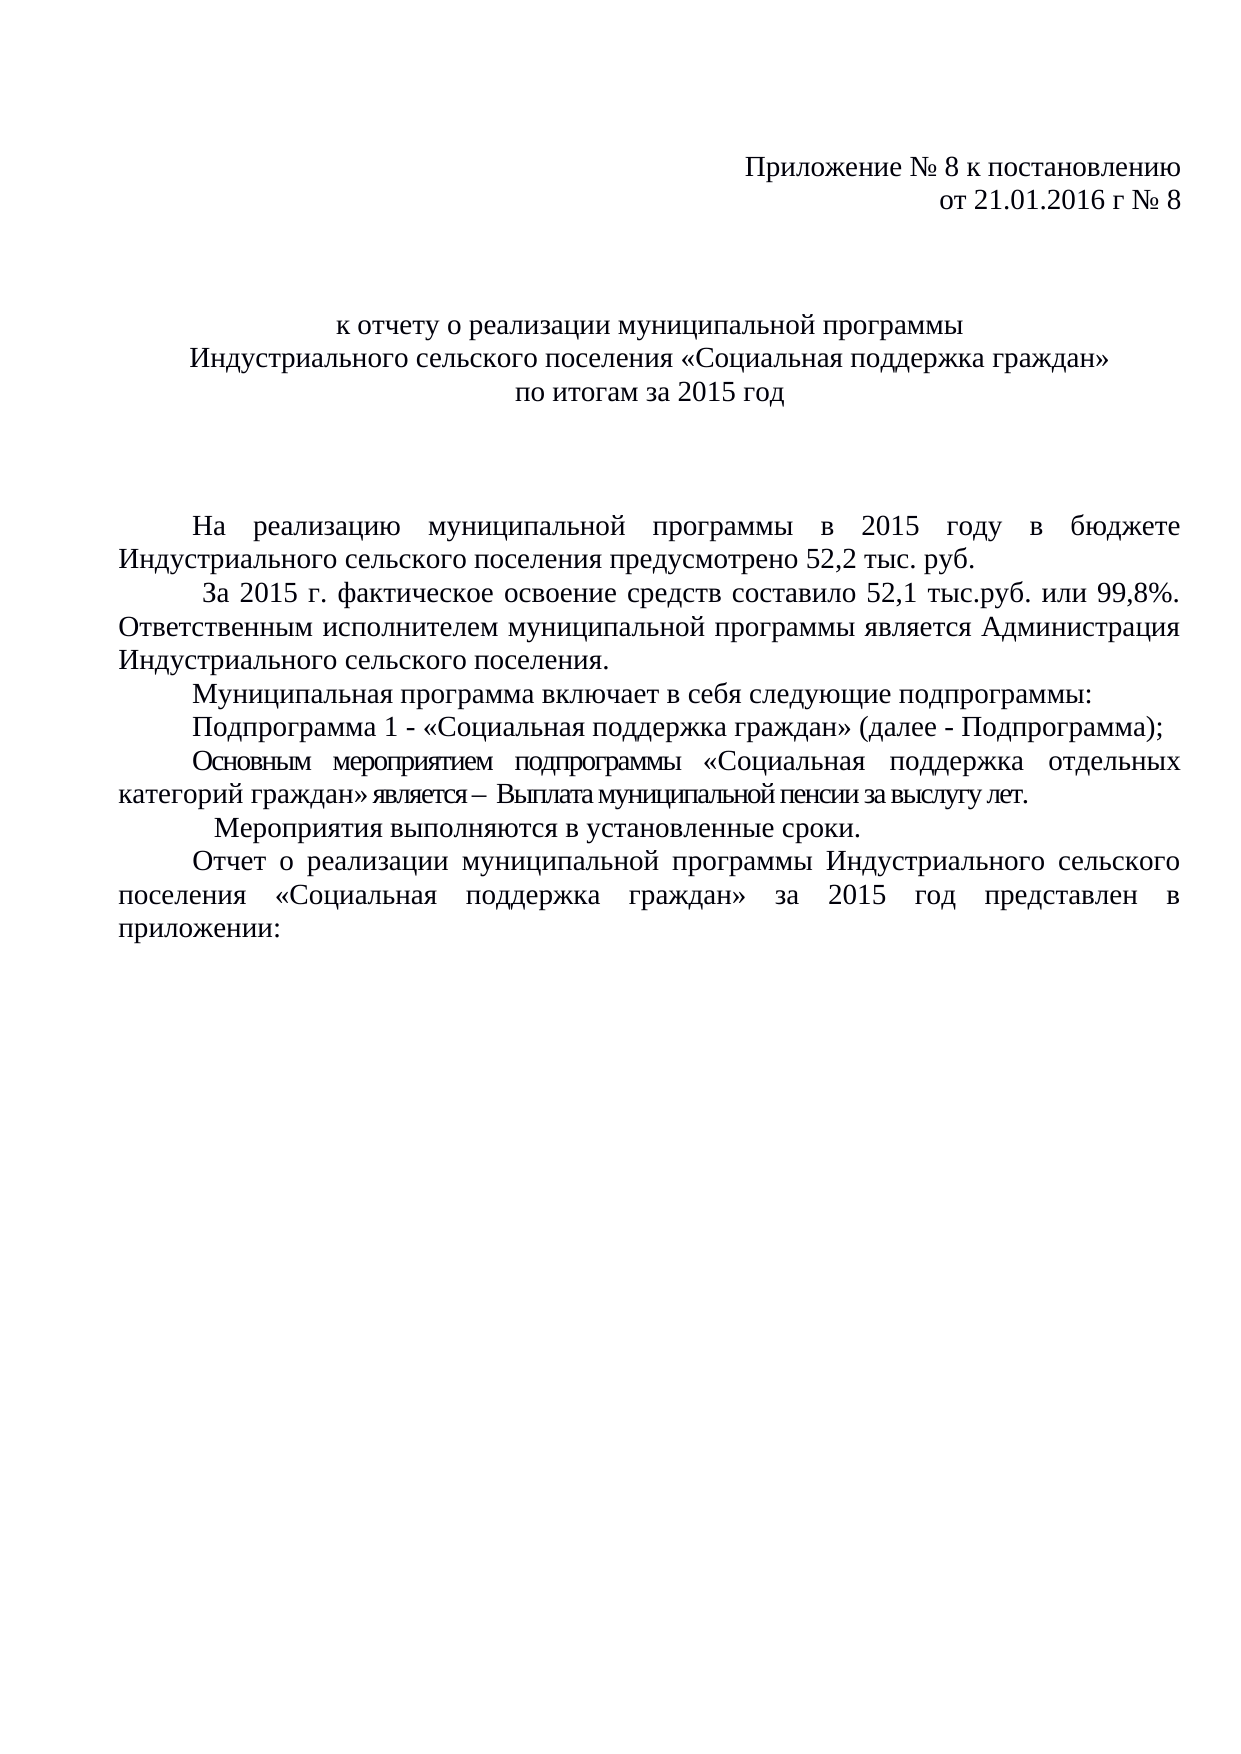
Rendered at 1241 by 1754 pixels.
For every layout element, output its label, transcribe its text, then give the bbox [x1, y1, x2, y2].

text Отчет о реализации муниципальной программы Индустриального сельского поселения «Социальная поддержка граждан» за 2015 год представлен в приложении: [118, 843, 1181, 944]
text Мероприятия выполняются в установленные сроки. [118, 810, 1181, 843]
text по итогам за 2015 год [118, 374, 1181, 407]
text Основным мероприятием подпрограммы «Социальная поддержка отдельных категорий граждан» является – Выплата муниципальной пенсии за выслугу лет. [118, 743, 1181, 810]
text На реализацию муниципальной программы в 2015 году в бюджете Индустриального сельского поселения предусмотрено 52,2 тыс. руб. [118, 508, 1181, 575]
text Индустриального сельского поселения «Социальная поддержка граждан» [118, 340, 1181, 374]
text Муниципальная программа включает в себя следующие подпрограммы: [118, 676, 1181, 709]
text к отчету о реализации муниципальной программы [118, 307, 1181, 340]
text Подпрограмма 1 - «Социальная поддержка граждан» (далее - Подпрограмма); [118, 709, 1181, 743]
text Приложение № 8 к постановлению [118, 149, 1181, 182]
text За 2015 г. фактическое освоение средств составило 52,1 тыс.руб. или 99,8%. Ответственным исполнителем муниципальной программы является Администрация Индустриального сельского поселения. [118, 575, 1181, 676]
text от 21.01.2016 г № 8 [118, 182, 1181, 216]
